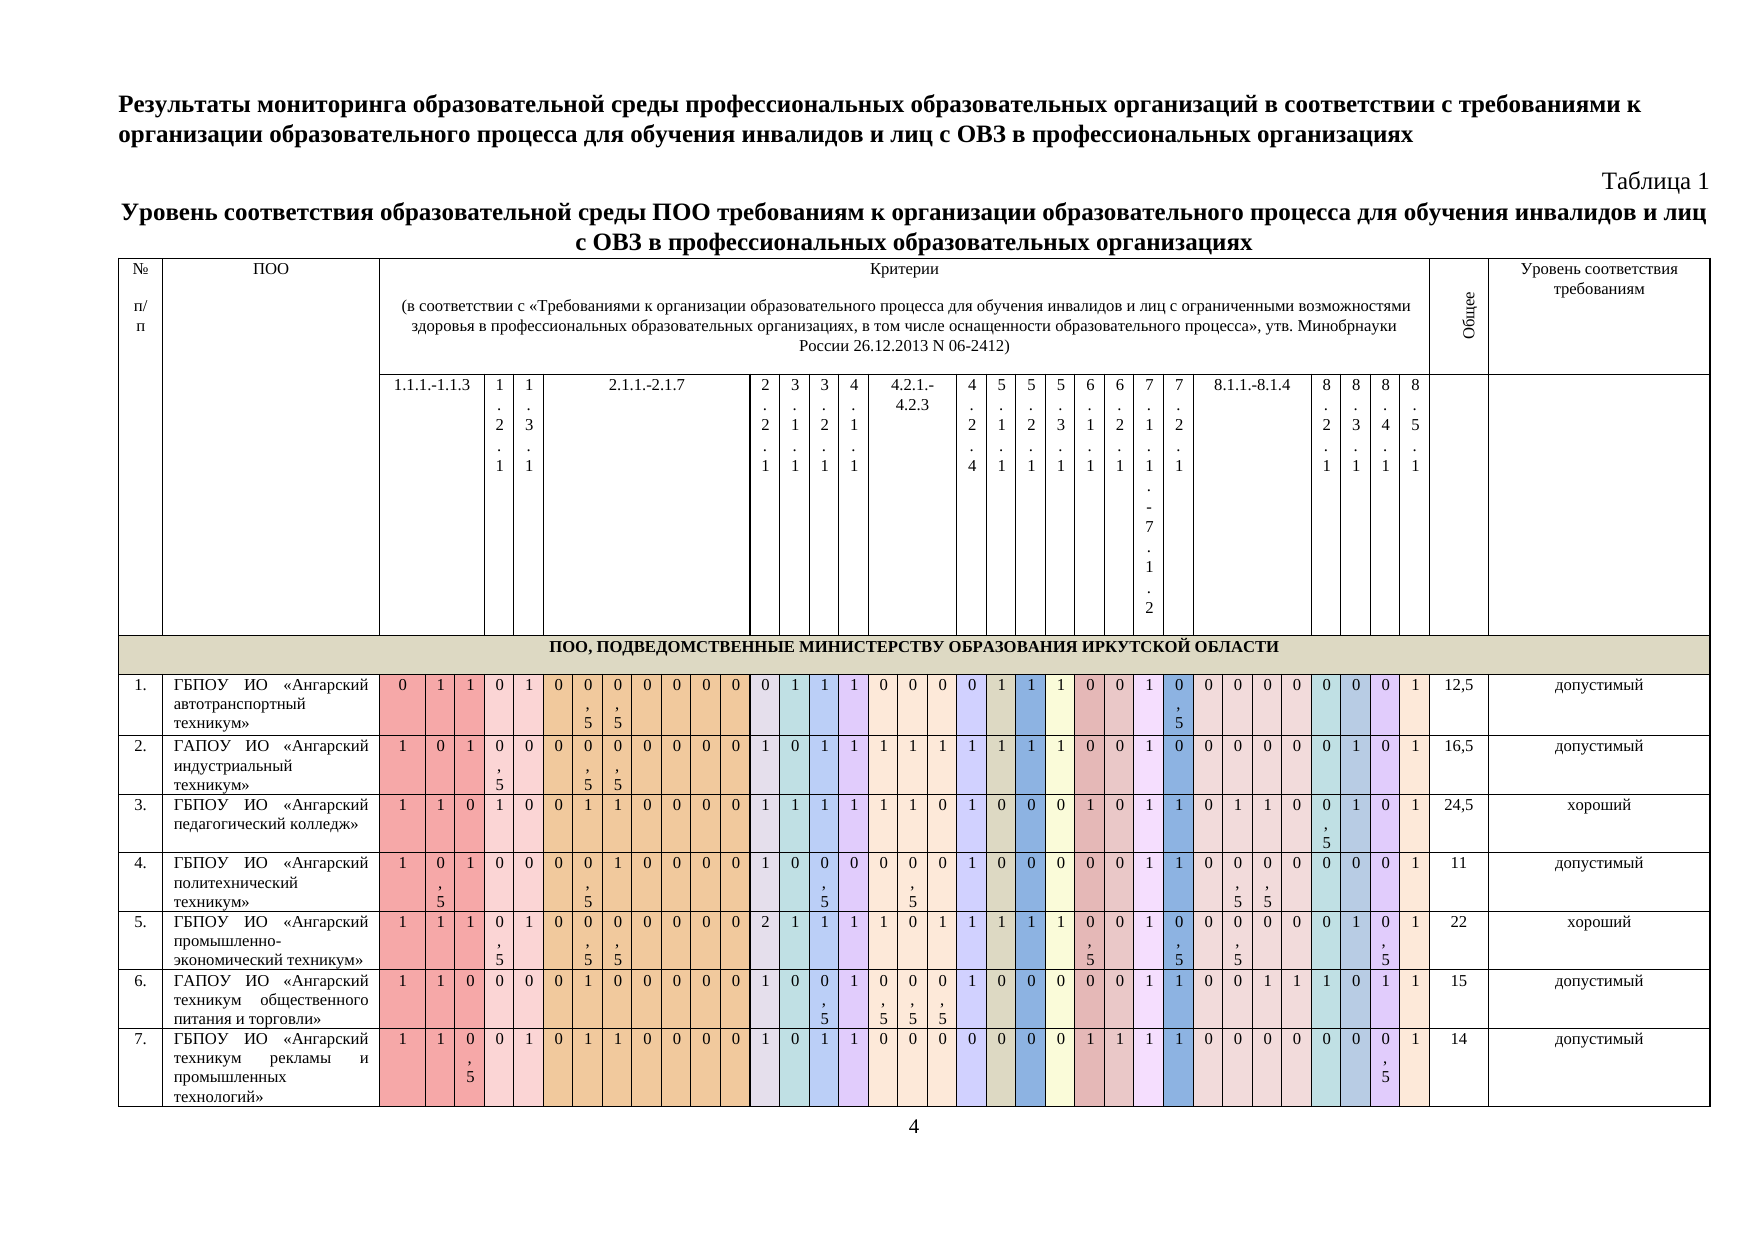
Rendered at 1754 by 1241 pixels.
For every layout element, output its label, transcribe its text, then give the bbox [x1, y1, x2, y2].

table_cell 0 [898, 1029, 927, 1106]
table_cell 1 [1400, 912, 1429, 969]
table_cell 3.2.1 [810, 375, 838, 635]
table_cell 3.1.1 [780, 375, 809, 635]
table_cell 1 [514, 675, 543, 735]
table_cell 1 [780, 675, 809, 735]
table_cell [1430, 375, 1488, 635]
table_cell 1 [426, 675, 454, 735]
table_cell 2.2.1 [751, 375, 779, 635]
table_cell 4. [119, 853, 162, 911]
table_cell 0 [869, 675, 897, 735]
table_cell 22 [1430, 912, 1488, 969]
table_cell 0 [1223, 1029, 1252, 1106]
table_cell 0 [1312, 912, 1340, 969]
table_cell 0 [1105, 970, 1133, 1028]
table_cell 1 [1253, 795, 1281, 852]
table_cell 0 [662, 675, 690, 735]
table_cell 0 [544, 970, 572, 1028]
table_cell 1 [1223, 795, 1252, 852]
table_cell 0 [691, 1029, 720, 1106]
table_cell 5. [119, 912, 162, 969]
table_cell 0 [1016, 970, 1045, 1028]
table_cell 0 [1075, 853, 1104, 911]
table_cell 1 [1400, 1029, 1429, 1106]
table_cell 1 [839, 675, 868, 735]
table_cell 12,5 [1430, 675, 1488, 735]
table_cell 1 [1253, 970, 1281, 1028]
table_cell 1 [1400, 675, 1429, 735]
table_cell 0 [1164, 736, 1193, 794]
table_cell 0 [514, 795, 543, 852]
table_cell 0,5 [810, 970, 838, 1028]
table_cell 0 [1075, 970, 1104, 1028]
table_cell 0,5 [928, 970, 956, 1028]
table_cell 1 [957, 736, 986, 794]
table_cell 4.2.1.-4.2.3 [869, 375, 956, 635]
table_cell 1 [1134, 736, 1163, 794]
table_cell 14 [1430, 1029, 1488, 1106]
table_cell 0,5 [1075, 912, 1104, 969]
table_cell 0,5 [1223, 912, 1252, 969]
table_cell 1 [957, 853, 986, 911]
table_cell 0,5 [573, 853, 602, 911]
table_cell 0 [1282, 675, 1311, 735]
table_cell 0 [898, 675, 927, 735]
table_cell хороший [1489, 795, 1709, 852]
table_cell 0 [987, 970, 1015, 1028]
table_cell 1 [869, 736, 897, 794]
table_cell 1 [1164, 970, 1193, 1028]
table_cell 1 [1341, 795, 1370, 852]
table_cell 1 [957, 795, 986, 852]
table_cell 1 [455, 675, 484, 735]
table_cell 0 [1075, 736, 1104, 794]
table_cell 1 [485, 795, 513, 852]
table_cell 0 [485, 675, 513, 735]
table_cell 0 [455, 970, 484, 1028]
table_cell ГБПОУ ИО «Ангарский промышленно-экономический техникум» [163, 912, 379, 969]
table_cell 11 [1430, 853, 1488, 911]
table_cell ГБПОУ ИО «Ангарский политехнический техникум» [163, 853, 379, 911]
table_cell ГБПОУ ИО «Ангарский педагогический колледж» [163, 795, 379, 852]
table_cell 0,5 [1164, 675, 1193, 735]
table_cell 0 [957, 1029, 986, 1106]
table_cell 0 [632, 970, 661, 1028]
table_cell 0 [1341, 1029, 1370, 1106]
table_cell 0 [1194, 970, 1222, 1028]
table_cell 1 [1134, 853, 1163, 911]
table_cell 7.1.1.-7.1.2 [1134, 375, 1163, 635]
table_cell 0 [928, 1029, 956, 1106]
table_cell [1489, 375, 1709, 635]
table_cell 0 [721, 1029, 749, 1106]
table_cell 0 [839, 853, 868, 911]
table_cell 0 [721, 912, 749, 969]
table_cell 1 [1134, 675, 1163, 735]
table_cell 0 [1105, 853, 1133, 911]
table_cell допустимый [1489, 970, 1709, 1028]
table_cell 0 [928, 853, 956, 911]
table_cell 8.4.1 [1371, 375, 1399, 635]
table_cell 0 [1105, 736, 1133, 794]
table_cell 0 [691, 795, 720, 852]
table_cell 0 [1194, 912, 1222, 969]
table_cell 1 [455, 853, 484, 911]
table_cell 0 [780, 853, 809, 911]
table_cell 8.2.1 [1312, 375, 1340, 635]
table_cell 1 [1400, 795, 1429, 852]
table_cell 1 [1016, 912, 1045, 969]
table_cell 1 [426, 795, 454, 852]
table_cell 0,5 [573, 912, 602, 969]
table_cell 1 [573, 1029, 602, 1106]
table_header ПОО [163, 259, 379, 635]
table_cell 0 [987, 1029, 1015, 1106]
table_cell 1 [839, 970, 868, 1028]
table_cell 0,5 [603, 912, 631, 969]
table_cell 7. [119, 1029, 162, 1106]
table_cell 2.1.1.-2.1.7 [544, 375, 749, 635]
table_cell 0 [721, 853, 749, 911]
table_cell 1 [514, 1029, 543, 1106]
table_cell 1 [1164, 1029, 1193, 1106]
table_cell 1 [898, 736, 927, 794]
table_cell 0 [869, 1029, 897, 1106]
table_cell 1 [810, 795, 838, 852]
table_cell 0 [751, 675, 779, 735]
table_cell допустимый [1489, 853, 1709, 911]
table_header Уровень соответствия требованиям [1489, 259, 1709, 373]
table_cell 1.1.1.-1.1.3 [380, 375, 484, 635]
table_cell 0 [1194, 795, 1222, 852]
table_cell 1 [810, 675, 838, 735]
table_cell 0 [1282, 736, 1311, 794]
table_cell 0 [1371, 795, 1399, 852]
table_cell 0 [957, 675, 986, 735]
text Таблица 1 [118, 166, 1710, 195]
table_cell 0 [1016, 795, 1045, 852]
table_cell 0 [1194, 853, 1222, 911]
table_cell 0 [721, 970, 749, 1028]
table_cell 4.1.1 [839, 375, 868, 635]
table_cell 1 [1046, 736, 1074, 794]
table_cell 0 [426, 736, 454, 794]
table_cell 7.2.1 [1164, 375, 1193, 635]
table_cell 5.3.1 [1046, 375, 1074, 635]
table_cell 0 [485, 970, 513, 1028]
table_cell 0 [662, 1029, 690, 1106]
table_cell 1 [751, 970, 779, 1028]
table_cell 0 [544, 736, 572, 794]
table_cell 0 [1194, 1029, 1222, 1106]
table_cell 0 [691, 853, 720, 911]
table_cell 1 [869, 912, 897, 969]
table_cell 0,5 [603, 675, 631, 735]
table_cell 1 [1341, 912, 1370, 969]
table_cell 1. [119, 675, 162, 735]
table_cell ПОО, ПОДВЕДОМСТВЕННЫЕ МИНИСТЕРСТВУ ОБРАЗОВАНИЯ ИРКУТСКОЙ ОБЛАСТИ [119, 636, 1709, 674]
table_cell 6.2.1 [1105, 375, 1133, 635]
table_cell 0 [662, 795, 690, 852]
table_cell допустимый [1489, 1029, 1709, 1106]
table_cell 0 [1371, 853, 1399, 911]
table_cell 0,5 [485, 736, 513, 794]
table_cell 4.2.4 [957, 375, 986, 635]
table_cell 0,5 [1371, 1029, 1399, 1106]
table_cell 0,5 [869, 970, 897, 1028]
table_cell 1 [573, 970, 602, 1028]
table_cell 0,5 [485, 912, 513, 969]
table_cell 0 [632, 736, 661, 794]
table_cell 0 [1223, 736, 1252, 794]
table_cell 1 [426, 912, 454, 969]
table_cell 1 [1046, 675, 1074, 735]
table_cell 1 [455, 736, 484, 794]
table_cell 1 [1164, 795, 1193, 852]
table_cell 1 [380, 736, 425, 794]
table_cell 1 [987, 736, 1015, 794]
table_cell 0 [662, 912, 690, 969]
table_cell 8.1.1.-8.1.4 [1194, 375, 1311, 635]
table_cell 0 [780, 736, 809, 794]
table_cell 1 [810, 1029, 838, 1106]
table_cell 0 [691, 675, 720, 735]
table_cell 1 [839, 1029, 868, 1106]
table_cell 0 [928, 675, 956, 735]
table_cell 1 [1105, 1029, 1133, 1106]
table_cell 1 [380, 853, 425, 911]
table_cell 0 [780, 970, 809, 1028]
text Результаты мониторинга образовательной среды профессиональных образовательных организаций в соответствии с требованиями к организации образовательного процесса для обучения инвалидов и лиц с ОВЗ в профессиональных организациях [118, 89, 1710, 148]
table_cell 1.3.1 [514, 375, 543, 635]
table_cell 0 [1371, 675, 1399, 735]
table_cell 0,5 [1223, 853, 1252, 911]
table_cell 1 [1400, 853, 1429, 911]
table_cell 1 [751, 736, 779, 794]
table_cell хороший [1489, 912, 1709, 969]
table_cell 0 [485, 853, 513, 911]
table_cell 1 [455, 912, 484, 969]
table_cell 5.1.1 [987, 375, 1015, 635]
table_cell 3. [119, 795, 162, 852]
table_cell 0 [1312, 736, 1340, 794]
table_cell 0 [1223, 970, 1252, 1028]
table_cell 0 [1253, 912, 1281, 969]
table_cell 1 [603, 1029, 631, 1106]
table_cell 0 [1046, 1029, 1074, 1106]
table_cell ГБПОУ ИО «Ангарский техникум рекламы и промышленных технологий» [163, 1029, 379, 1106]
table_cell 1 [987, 912, 1015, 969]
table_cell 0 [691, 736, 720, 794]
table_cell 1 [1400, 736, 1429, 794]
table_cell 1 [1046, 912, 1074, 969]
table_cell 0 [632, 853, 661, 911]
table_cell 1 [1016, 736, 1045, 794]
table_cell 0 [1105, 675, 1133, 735]
table_cell 1 [1371, 970, 1399, 1028]
table_cell 0 [632, 912, 661, 969]
table_cell 1 [1164, 853, 1193, 911]
table_cell 0 [514, 970, 543, 1028]
table_cell 1 [751, 853, 779, 911]
table_cell 0,5 [426, 853, 454, 911]
table_cell 0 [1312, 853, 1340, 911]
table_cell 6. [119, 970, 162, 1028]
table_cell 0 [1282, 853, 1311, 911]
table_cell 16,5 [1430, 736, 1488, 794]
table_cell 0 [632, 675, 661, 735]
table_cell 1 [1312, 970, 1340, 1028]
table_cell 0 [544, 795, 572, 852]
table_cell 0 [1105, 795, 1133, 852]
table_cell 1 [839, 736, 868, 794]
table_cell 0,5 [573, 736, 602, 794]
table_cell 1 [603, 795, 631, 852]
table_cell допустимый [1489, 736, 1709, 794]
table_cell 0 [721, 795, 749, 852]
table_cell 1 [810, 912, 838, 969]
table_cell 2 [751, 912, 779, 969]
table_cell 0 [1253, 675, 1281, 735]
table_cell 1 [380, 912, 425, 969]
table_cell 0 [662, 970, 690, 1028]
table_cell ГАПОУ ИО «Ангарский индустриальный техникум» [163, 736, 379, 794]
table_cell 1 [751, 795, 779, 852]
table_cell 0 [1046, 853, 1074, 911]
table_cell 0,5 [810, 853, 838, 911]
table_cell 0 [1253, 736, 1281, 794]
table_cell 0 [455, 795, 484, 852]
table_cell 0 [928, 795, 956, 852]
table_cell 0 [1046, 795, 1074, 852]
table_cell 5.2.1 [1016, 375, 1045, 635]
table_cell 1 [514, 912, 543, 969]
table_cell 0 [380, 675, 425, 735]
table_cell 0 [544, 675, 572, 735]
table_cell 1 [957, 912, 986, 969]
table_cell 0 [691, 970, 720, 1028]
table_cell 0 [1046, 970, 1074, 1028]
table_cell 0 [1312, 1029, 1340, 1106]
table_cell 0 [1075, 675, 1104, 735]
table_cell 0,5 [1253, 853, 1281, 911]
table_cell 1 [1075, 1029, 1104, 1106]
table_cell 1 [603, 853, 631, 911]
table_cell 0 [1253, 1029, 1281, 1106]
table_cell 6.1.1 [1075, 375, 1104, 635]
table_cell 24,5 [1430, 795, 1488, 852]
table_cell 0 [514, 736, 543, 794]
table_cell 0 [1282, 1029, 1311, 1106]
table_cell 1 [810, 736, 838, 794]
table_cell 0 [1282, 795, 1311, 852]
table_header № п/п [119, 259, 162, 635]
table_cell 1 [1075, 795, 1104, 852]
table_cell 1 [898, 795, 927, 852]
table_cell 1 [573, 795, 602, 852]
table_header Критерии (в соответствии с «Требованиями к организации образовательного процесса для обучения инвалидов и лиц с ограниченными возможностями здоровья в профессиональных образовательных организациях, в том числе оснащенности образовательного процесса», утв. Минобрнауки России 26.12.2013 N 06-2412) [380, 259, 1429, 373]
table_cell 0 [1016, 853, 1045, 911]
table_cell ГБПОУ ИО «Ангарский автотранспортный техникум» [163, 675, 379, 735]
table_cell 1 [928, 912, 956, 969]
table_cell 8.5.1 [1400, 375, 1429, 635]
table_cell 1 [1282, 970, 1311, 1028]
table_cell 1 [426, 970, 454, 1028]
table_cell 0 [632, 1029, 661, 1106]
table_cell 0 [1312, 675, 1340, 735]
table_cell 1.2.1 [485, 375, 513, 635]
table_cell 1 [869, 795, 897, 852]
table_cell 15 [1430, 970, 1488, 1028]
table_cell 1 [839, 912, 868, 969]
table_cell 1 [780, 795, 809, 852]
table_cell 1 [957, 970, 986, 1028]
table_cell 0 [987, 795, 1015, 852]
table_cell 0 [1105, 912, 1133, 969]
table_cell 0 [662, 853, 690, 911]
table_cell 0,5 [898, 970, 927, 1028]
table_cell 0 [1341, 675, 1370, 735]
table_cell 0 [544, 853, 572, 911]
table_cell 0,5 [573, 675, 602, 735]
table_cell 0 [1282, 912, 1311, 969]
table_cell 0 [662, 736, 690, 794]
table_cell 1 [426, 1029, 454, 1106]
table_cell 0 [485, 1029, 513, 1106]
table_cell 0,5 [1371, 912, 1399, 969]
table_cell 0 [780, 1029, 809, 1106]
table_cell 0 [721, 675, 749, 735]
table_cell 8.3.1 [1341, 375, 1370, 635]
table_cell 1 [380, 970, 425, 1028]
table_cell 1 [987, 675, 1015, 735]
table_cell 1 [839, 795, 868, 852]
table_cell 1 [928, 736, 956, 794]
table_cell 0 [544, 1029, 572, 1106]
table_cell 0 [1016, 1029, 1045, 1106]
table_cell 0,5 [1164, 912, 1193, 969]
table_cell 0 [544, 912, 572, 969]
table_cell 0,5 [1312, 795, 1340, 852]
table_cell 0 [1223, 675, 1252, 735]
table_cell 1 [780, 912, 809, 969]
table_cell 0,5 [455, 1029, 484, 1106]
table_cell 1 [751, 1029, 779, 1106]
table_cell 1 [1341, 736, 1370, 794]
table_cell 1 [380, 795, 425, 852]
table_cell 0 [1371, 736, 1399, 794]
table_cell 0 [898, 912, 927, 969]
table_cell 2. [119, 736, 162, 794]
table_cell 0 [691, 912, 720, 969]
table_cell 1 [1134, 1029, 1163, 1106]
table_cell 0 [1341, 970, 1370, 1028]
table_cell 0 [632, 795, 661, 852]
table_cell 0 [869, 853, 897, 911]
table_cell допустимый [1489, 675, 1709, 735]
table_cell 0 [1194, 675, 1222, 735]
table_cell 1 [1134, 970, 1163, 1028]
table_cell 0,5 [603, 736, 631, 794]
table_cell 0 [514, 853, 543, 911]
table_cell 0 [1341, 853, 1370, 911]
table_cell 0,5 [898, 853, 927, 911]
table_cell 0 [603, 970, 631, 1028]
table_cell 1 [1134, 795, 1163, 852]
table_cell 1 [380, 1029, 425, 1106]
table_cell 0 [1194, 736, 1222, 794]
table_cell 1 [1134, 912, 1163, 969]
table_cell 0 [987, 853, 1015, 911]
table_cell 1 [1016, 675, 1045, 735]
table_cell 1 [1400, 970, 1429, 1028]
table_header Общее количество баллов [1430, 259, 1488, 373]
text Уровень соответствия образовательной среды ПОО требованиям к организации образовательного процесса для обучения инвалидов и лиц с ОВЗ в профессиональных образовательных организациях [118, 197, 1710, 256]
table_cell ГАПОУ ИО «Ангарский техникум общественного питания и торговли» [163, 970, 379, 1028]
table_cell 0 [721, 736, 749, 794]
